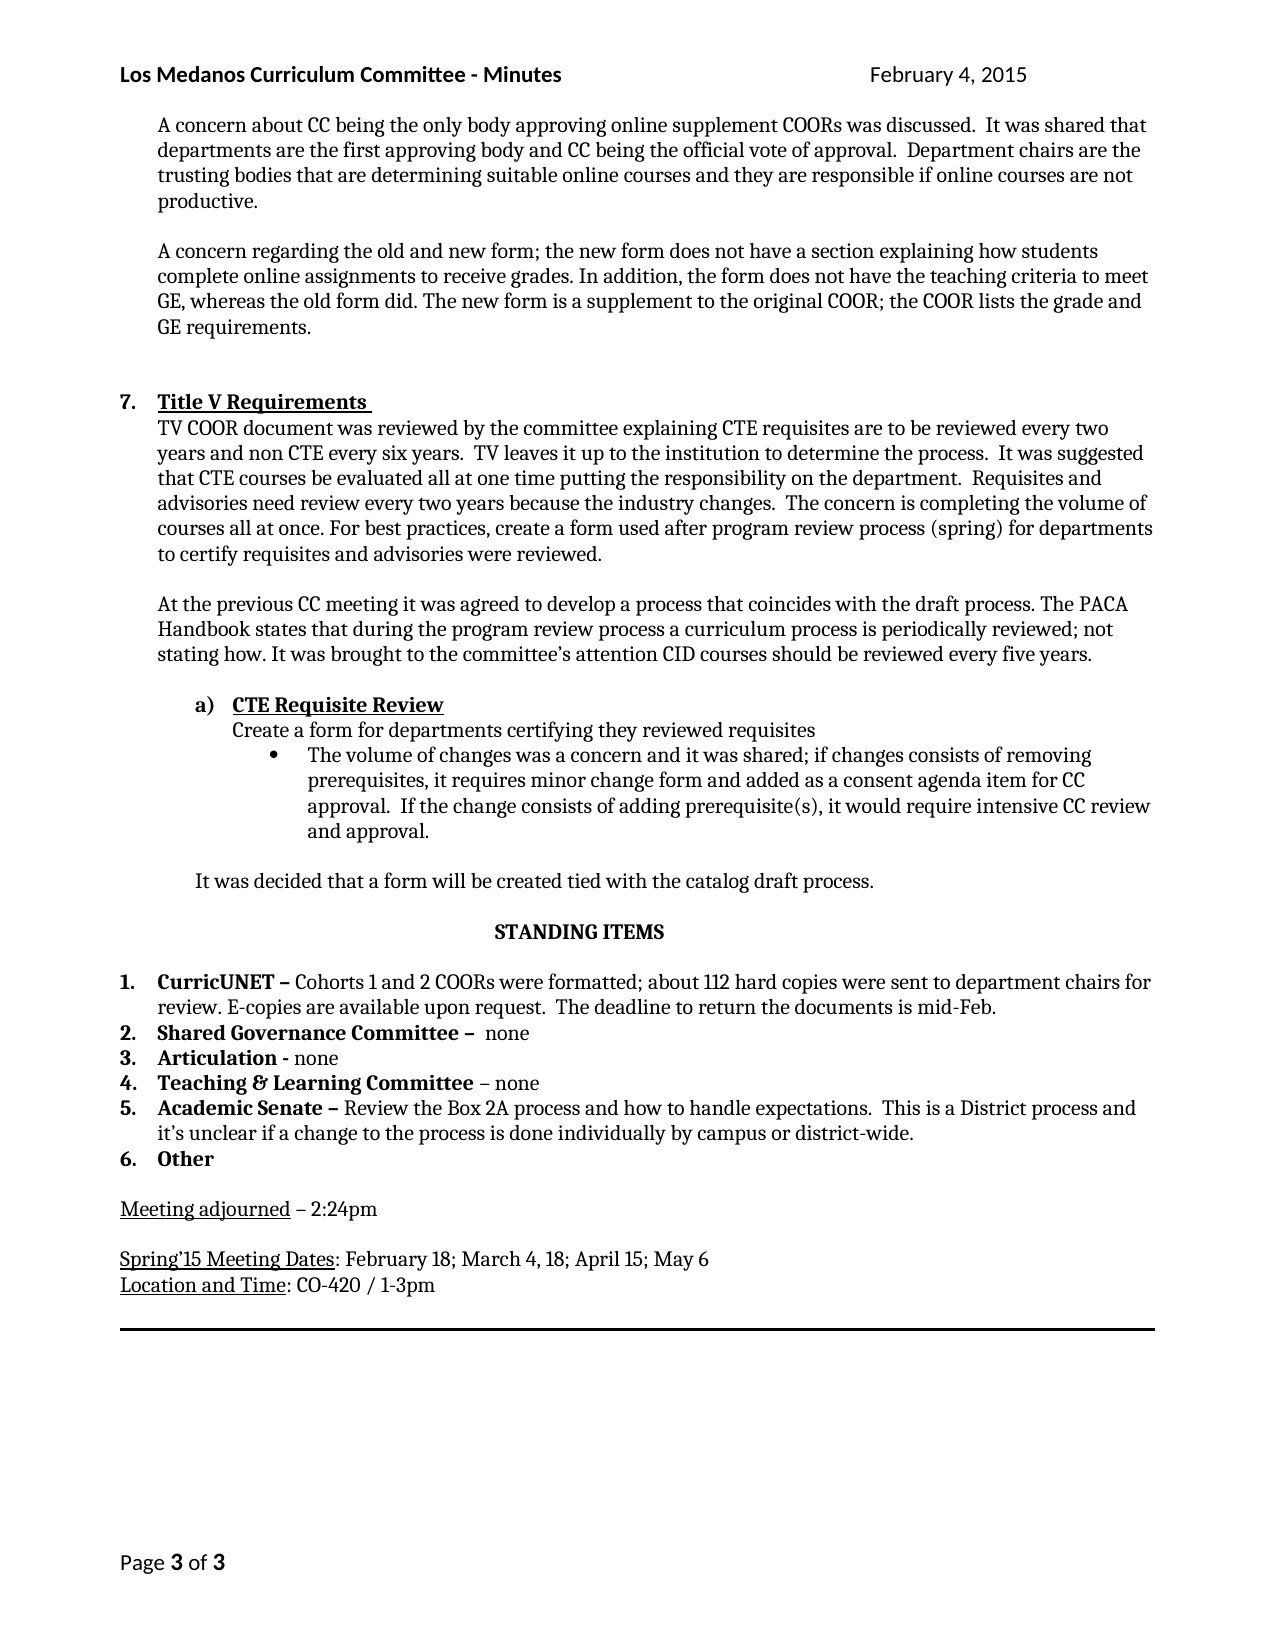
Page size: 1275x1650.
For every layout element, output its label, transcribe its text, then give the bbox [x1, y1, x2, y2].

list A concern about CC being the only body approving online supplement COORs was discussed. It was shared that departments are the first approving body and CC being the official vote of approval. Department chairs are the trusting bodies that are determining suitable online courses and they are responsible if online courses are not productive. [157, 113, 1155, 213]
list CurricUNET – Cohorts 1 and 2 COORs were formatted; about 112 hard copies were sent to department chairs for review. E-copies are available upon request. The deadline to return the documents is mid-Feb. [120, 970, 1155, 1020]
list The volume of changes was a concern and it was shared; if changes consists of removing prerequisites, it requires minor change form and added as a consent agenda item for CC approval. If the change consists of adding prerequisite(s), it would require intensive CC review and approval. [270, 743, 1155, 844]
list Articulation - none [120, 1045, 1155, 1071]
list Title V Requirements [120, 390, 1155, 415]
text Create a form for departments certifying they reviewed requisites [157, 718, 1155, 743]
list Teaching & Learning Committee – none [120, 1071, 1155, 1096]
list Academic Senate – Review the Box 2A process and how to handle expectations. This is a District process and it’s unclear if a change to the process is done individually by campus or district-wide. [120, 1096, 1155, 1146]
text It was decided that a form will be created tied with the catalog draft process. [195, 869, 1155, 894]
list CTE Requisite Review [195, 692, 1155, 718]
list Shared Governance Committee – none [120, 1020, 1155, 1045]
list TV COOR document was reviewed by the committee explaining CTE requisites are to be reviewed every two years and non CTE every six years. TV leaves it up to the institution to determine the process. It was suggested that CTE courses be evaluated all at one time putting the responsibility on the department. Requisites and advisories need review every two years because the industry changes. The concern is completing the volume of courses all at once. For best practices, create a form used after program review process (spring) for departments to certify requisites and advisories were reviewed. [157, 415, 1155, 566]
text Spring’15 Meeting Dates: February 18; March 4, 18; April 15; May 6 [120, 1247, 1155, 1272]
list A concern regarding the old and new form; the new form does not have a section explaining how students complete online assignments to receive grades. In addition, the form does not have the teaching criteria to meet GE, whereas the old form did. The new form is a supplement to the original COOR; the COOR lists the grade and GE requirements. [157, 239, 1155, 339]
list At the previous CC meeting it was agreed to develop a process that coincides with the draft process. The PACA Handbook states that during the program review process a curriculum process is periodically reviewed; not stating how. It was brought to the committee’s attention CID courses should be reviewed every five years. [157, 592, 1155, 667]
list Other [120, 1146, 1155, 1171]
text Meeting adjourned – 2:24pm [120, 1197, 1155, 1222]
list STANDING ITEMS [270, 919, 1155, 944]
text Location and Time: CO-420 / 1-3pm [120, 1272, 1155, 1297]
